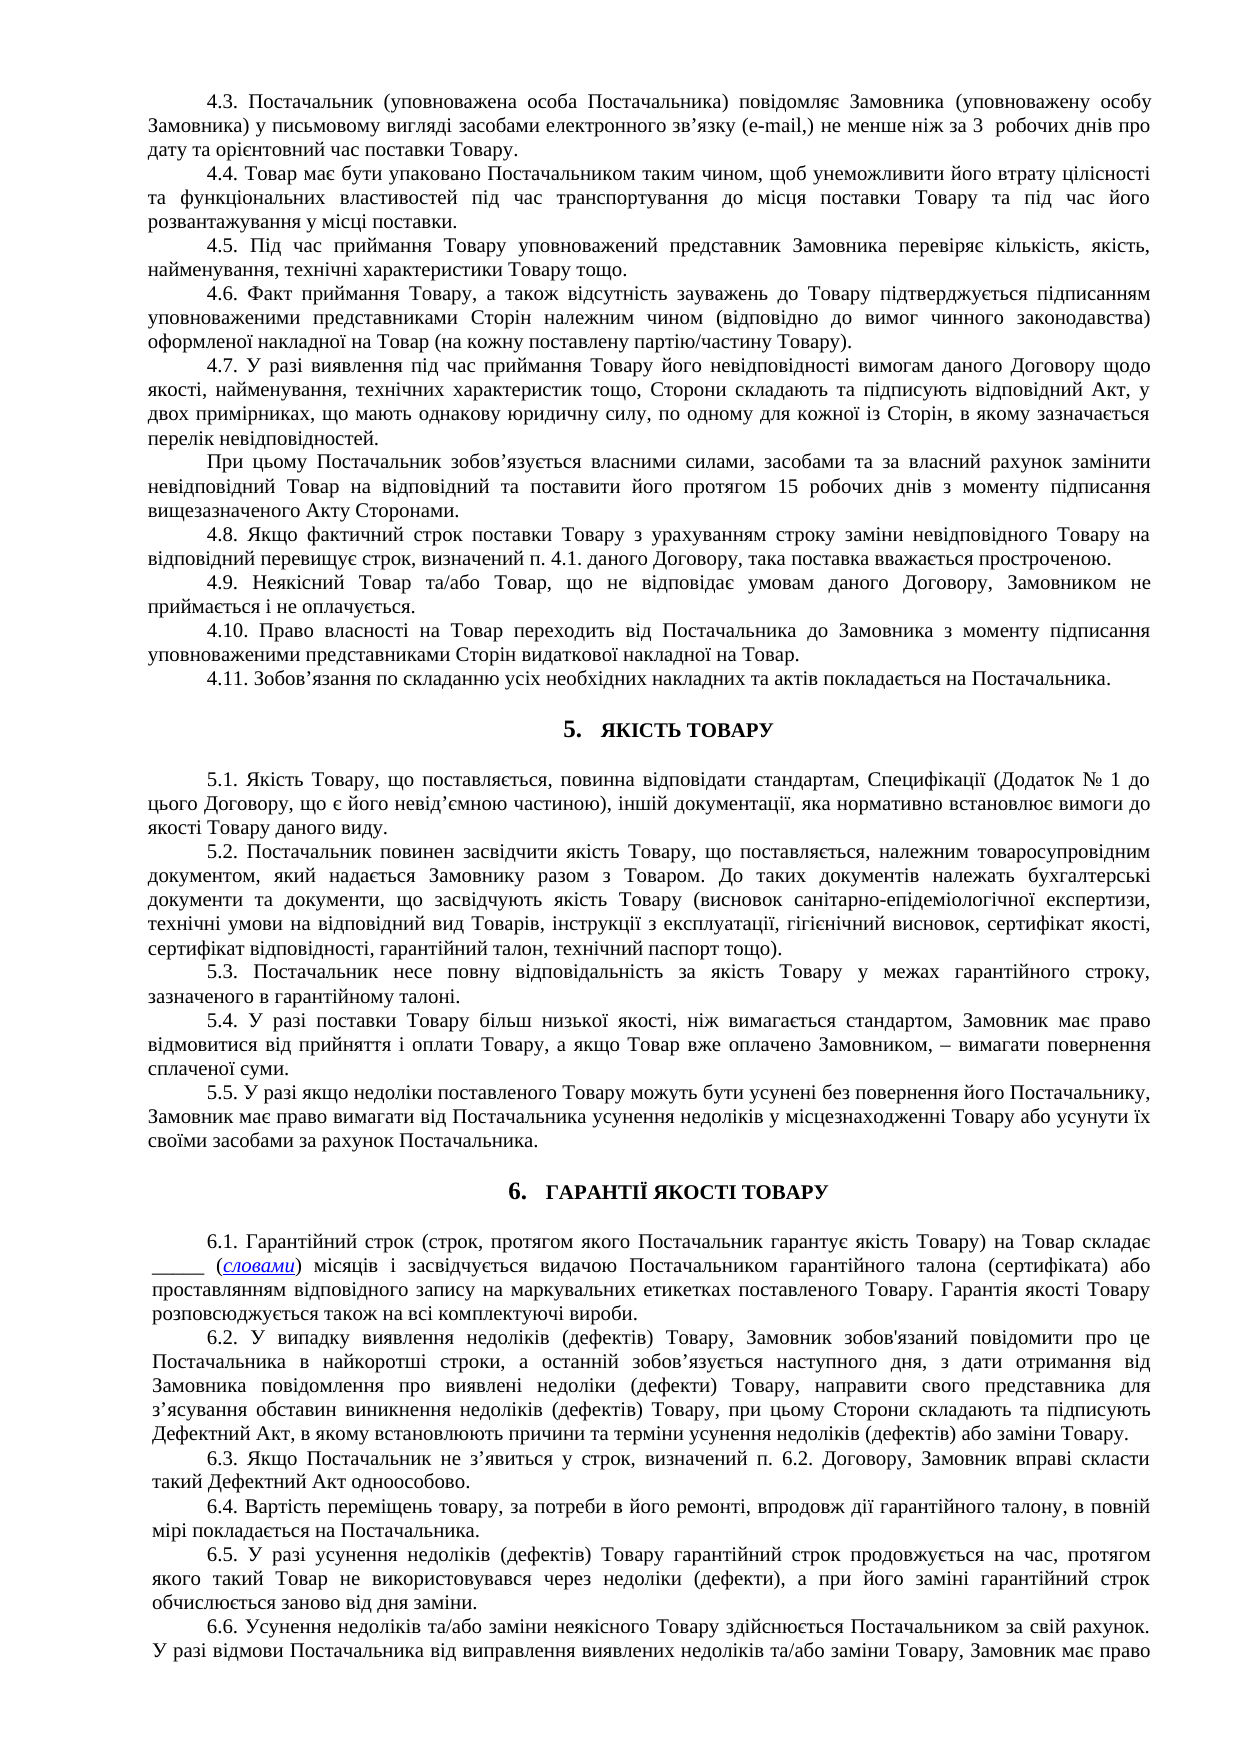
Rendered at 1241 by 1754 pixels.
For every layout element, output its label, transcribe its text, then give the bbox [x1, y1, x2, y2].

text 4.3. Постачальник (уповноважена особа Постачальника) повідомляє Замовника (уповноважену особу Замовника) у письмовому вигляді засобами електронного зв’язку (e-mail,) не менше ніж за 3 робочих днів про дату та орієнтовний час поставки Товару. [148, 88, 1152, 161]
text 4.7. У разі виявлення під час приймання Товару його невідповідності вимогам даного Договору щодо якості, найменування, технічних характеристик тощо, Сторони складають та підписують відповідний Акт, у двох примірниках, що мають однакову юридичну силу, по одному для кожної із Сторін, в якому зазначається перелік невідповідностей. [148, 353, 1152, 449]
text 5.2. Постачальник повинен засвідчити якість Товару, що поставляється, належним товаросупровідним документом, який надається Замовнику разом з Товаром. До таких документів належать бухгалтерські документи та документи, що засвідчують якість Товару (висновок санітарно-епідеміологічної експертизи, технічні умови на відповідний вид Товарів, інструкції з експлуатації, гігієнічний висновок, сертифікат якості, сертифікат відповідності, гарантійний талон, технічний паспорт тощо). [148, 839, 1152, 959]
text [152, 1614, 1152, 1662]
list ЯКІСТЬ ТОВАРУ [185, 714, 1152, 743]
text 6.3. Якщо Постачальник не з’явиться у строк, визначений п. 6.2. Договору, Замовник вправі скласти такий Дефектний Акт одноособово. [152, 1445, 1152, 1493]
text 6.4. Вартість переміщень товару, за потреби в його ремонті, впродовж дії гарантійного талону, в повній мірі покладається на Постачальника. [152, 1493, 1152, 1542]
text 4.8. Якщо фактичний строк поставки Товару з урахуванням строку заміни невідповідного Товару на відповідний перевищує строк, визначений п. 4.1. даного Договору, така поставка вважається простроченою. [148, 522, 1152, 570]
text 6.2. У випадку виявлення недоліків (дефектів) Товару, Замовник зобов'язаний повідомити про це Постачальника в найкоротші строки, а останній зобов’язується наступного дня, з дати отримання від Замовника повідомлення про виявлені недоліки (дефекти) Товару, направити свого представника для з’ясування обставин виникнення недоліків (дефектів) Товару, при цьому Сторони складають та підписують Дефектний Акт, в якому встановлюють причини та терміни усунення недоліків (дефектів) або заміни Товару. [152, 1325, 1152, 1445]
text 4.10. Право власності на Товар переходить від Постачальника до Замовника з моменту підписання уповноваженими представниками Сторін видаткової накладної на Товар. [148, 618, 1152, 666]
text При цьому Постачальник зобов’язується власними силами, засобами та за власний рахунок замінити невідповідний Товар на відповідний та поставити його протягом 15 робочих днів з моменту підписання вищезазначеного Акту Сторонами. [148, 449, 1152, 522]
text 6.5. У разі усунення недоліків (дефектів) Товару гарантійний строк продовжується на час, протягом якого такий Товар не використовувався через недоліки (дефекти), а при його заміні гарантійний строк обчислюється заново від дня заміни. [152, 1542, 1152, 1614]
text 5.1. Якість Товару, що поставляється, повинна відповідати стандартам, Специфікації (Додаток № 1 до цього Договору, що є його невід’ємною частиною), іншій документації, яка нормативно встановлює вимоги до якості Товару даного виду. [148, 767, 1152, 839]
text 4.9. Неякісний Товар та/або Товар, що не відповідає умовам даного Договору, Замовником не приймається і не оплачується. [148, 570, 1152, 618]
list ГАРАНТІЇ ЯКОСТІ ТОВАРУ [185, 1176, 1152, 1205]
text 4.6. Факт приймання Товару, а також відсутність зауважень до Товару підтверджується підписанням уповноваженими представниками Сторін належним чином (відповідно до вимог чинного законодавства) оформленої накладної на Товар (на кожну поставлену партію/частину Товару). [148, 281, 1152, 353]
text 6.1. Гарантійний строк (строк, протягом якого Постачальник гарантує якість Товару) на Товар складає _____ (словами) місяців і засвідчується видачою Постачальником гарантійного талона (сертифіката) або проставлянням відповідного запису на маркувальних етикетках поставленого Товару. Гарантія якості Товару розповсюджується також на всі комплектуючі вироби. [152, 1229, 1152, 1325]
text 5.3. Постачальник несе повну відповідальність за якість Товару у межах гарантійного строку, зазначеного в гарантійному талоні. [148, 959, 1152, 1008]
text 5.5. У разі якщо недоліки поставленого Товару можуть бути усунені без повернення його Постачальнику, Замовник має право вимагати від Постачальника усунення недоліків у місцезнаходженні Товару або усунути їх своїми засобами за рахунок Постачальника. [148, 1080, 1152, 1152]
text 4.11. Зобов’язання по складанню усіх необхідних накладних та актів покладається на Постачальника. [148, 666, 1152, 690]
text 4.4. Товар має бути упаковано Постачальником таким чином, щоб унеможливити його втрату цілісності та функціональних властивостей під час транспортування до місця поставки Товару та під час його розвантажування у місці поставки. [148, 161, 1152, 233]
text 5.4. У разі поставки Товару більш низької якості, ніж вимагається стандартом, Замовник має право відмовитися від прийняття і оплати Товару, а якщо Товар вже оплачено Замовником, – вимагати повернення сплаченої суми. [148, 1008, 1152, 1080]
text 4.5. Під час приймання Товару уповноважений представник Замовника перевіряє кількість, якість, найменування, технічні характеристики Товару тощо. [148, 233, 1152, 281]
